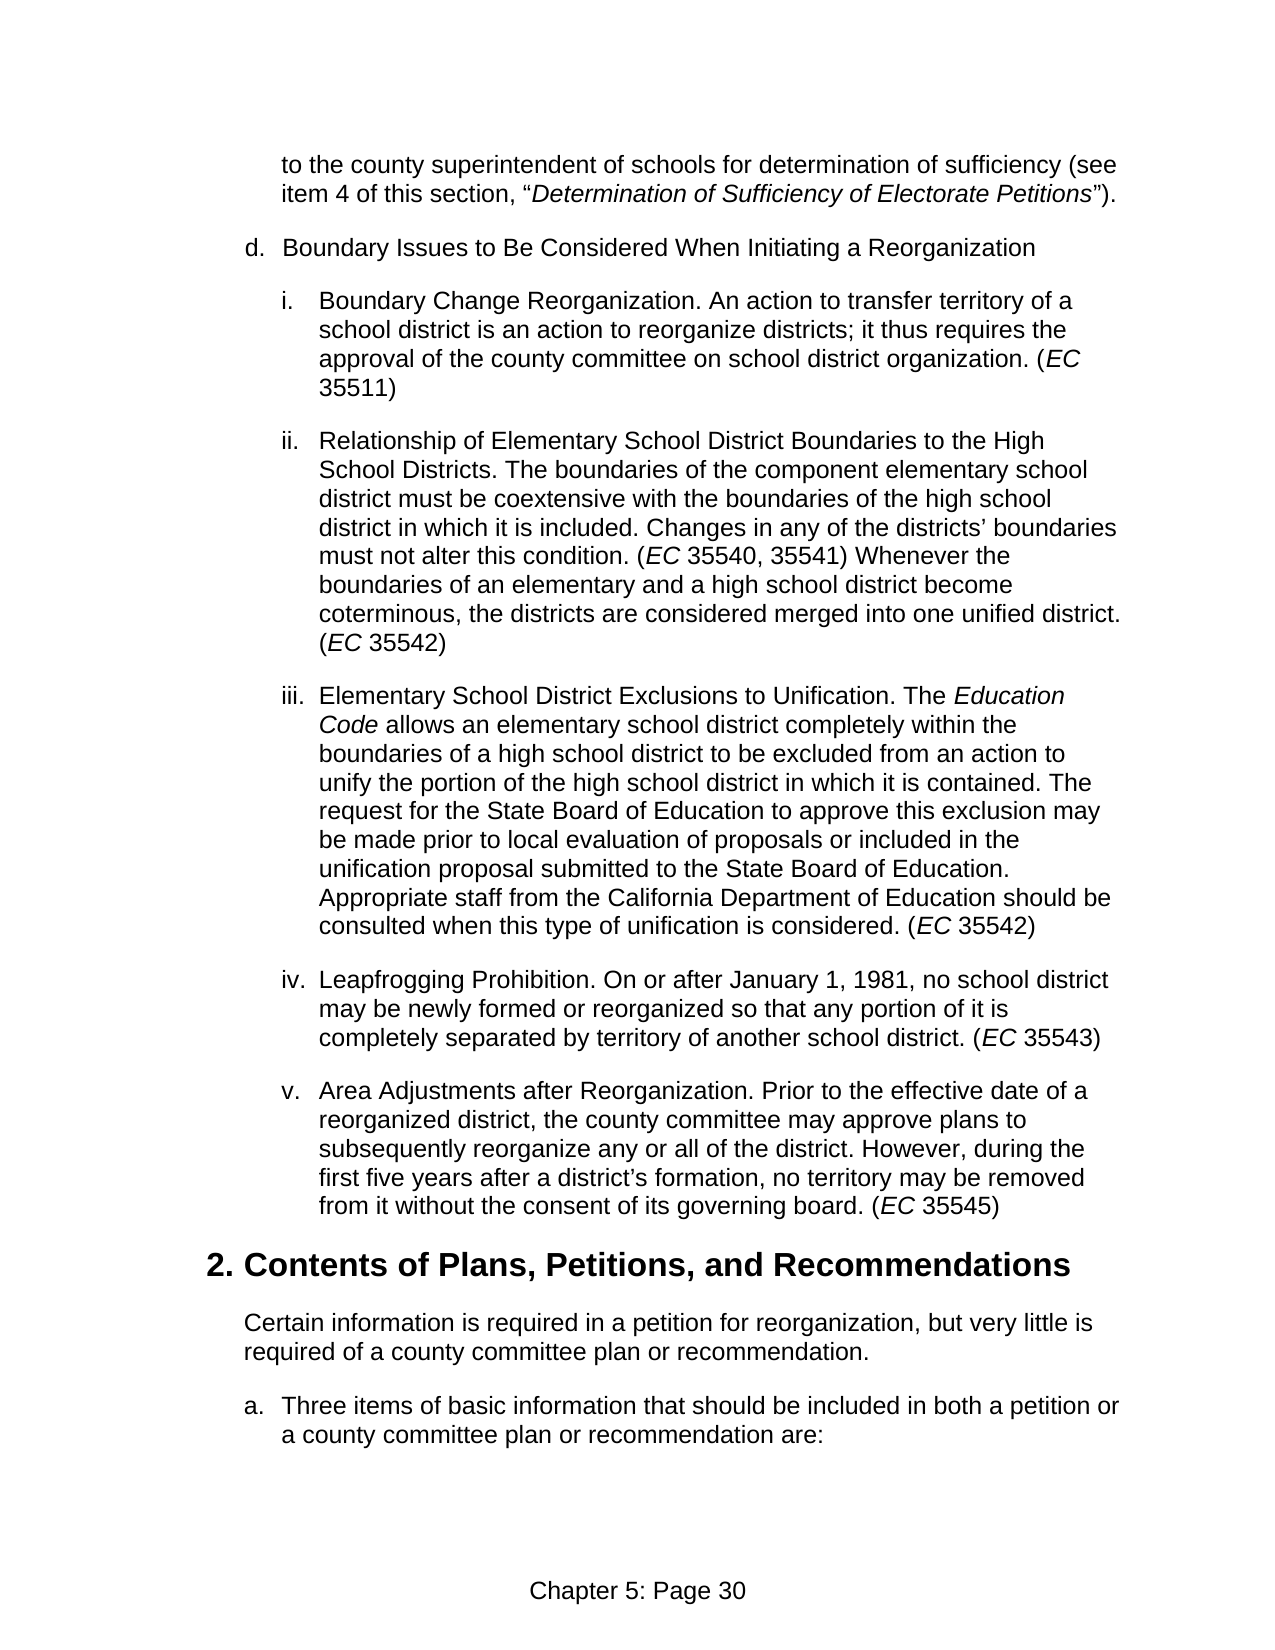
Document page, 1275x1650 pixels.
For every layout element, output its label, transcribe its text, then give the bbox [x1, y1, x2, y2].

text Certain information is required in a petition for reorganization, but very little is required of a county committee plan or recommendation. [244, 1308, 1125, 1366]
text v. Area Adjustments after Reorganization. Prior to the effective date of a reorganized district, the county committee may approve plans to subsequently reorganize any or all of the district. However, during the first five years after a district’s formation, no territory may be removed from it without the consent of its governing board. (EC 35545) [281, 1076, 1125, 1220]
text d. Boundary Issues to Be Considered When Initiating a Reorganization [244, 232, 1125, 261]
text i. Boundary Change Reorganization. An action to transfer territory of a school district is an action to reorganize districts; it thus requires the approval of the county committee on school district organization. (EC 35511) [281, 286, 1125, 401]
text iii. Elementary School District Exclusions to Unification. The Education Code allows an elementary school district completely within the boundaries of a high school district to be excluded from an action to unify the portion of the high school district in which it is contained. The request for the State Board of Education to approve this exclusion may be made prior to local evaluation of proposals or included in the unification proposal submitted to the State Board of Education. Appropriate staff from the California Department of Education should be consulted when this type of unification is considered. (EC 35542) [281, 681, 1125, 940]
text a. Three items of basic information that should be included in both a petition or a county committee plan or recommendation are: [244, 1391, 1125, 1448]
subtitle 2. Contents of Plans, Petitions, and Recommendations [206, 1245, 1125, 1283]
text iv. Leapfrogging Prohibition. On or after January 1, 1981, no school district may be newly formed or reorganized so that any portion of it is completely separated by territory of another school district. (EC 35543) [281, 965, 1125, 1051]
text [281, 150, 1125, 207]
text ii. Relationship of Elementary School District Boundaries to the High School Districts. The boundaries of the component elementary school district must be coextensive with the boundaries of the high school district in which it is included. Changes in any of the districts’ boundaries must not alter this condition. (EC 35540, 35541) Whenever the boundaries of an elementary and a high school district become coterminous, the districts are considered merged into one unified district. (EC 35542) [281, 426, 1125, 656]
